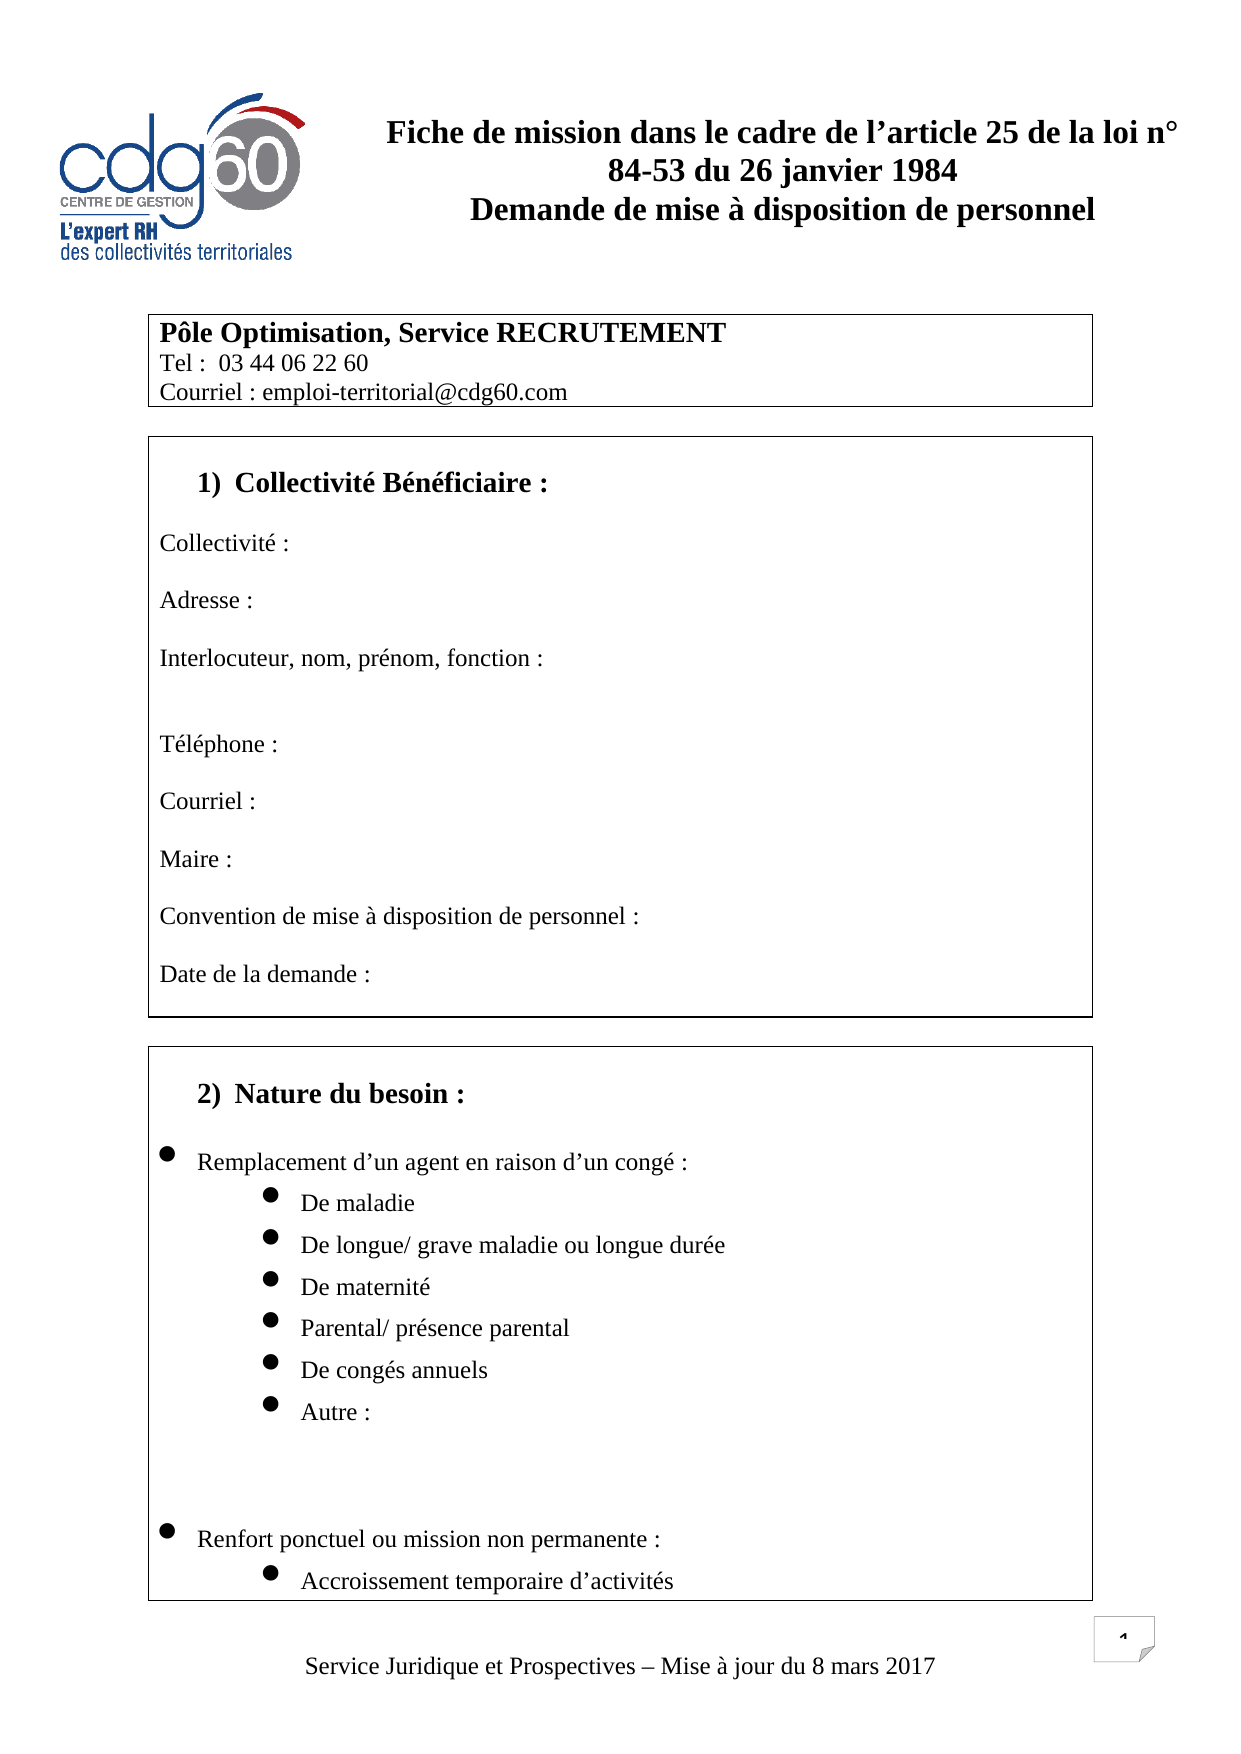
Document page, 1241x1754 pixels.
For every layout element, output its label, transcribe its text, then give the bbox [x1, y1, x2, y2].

picture [59, 93, 305, 260]
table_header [149, 1047, 1092, 1599]
table_header Pôle Optimisation, Service RECRUTEMENT Tel : 03 44 06 22 60 Courriel : emploi-territorial@cdg60.com [149, 315, 1092, 406]
table_header Fiche de mission dans le cadre de l’article 25 de la loi n° 84-53 du 26 janvier 1984 Demande de mise à disposition de personnel [374, 93, 1192, 285]
table_header [49, 93, 373, 285]
table_header Collectivité Bénéficiaire : Collectivité : Adresse : Interlocuteur, nom, prénom, fonction : Téléphone : Courriel : Maire : Convention de mise à disposition de personnel : Date de la demande : [149, 437, 1092, 1016]
